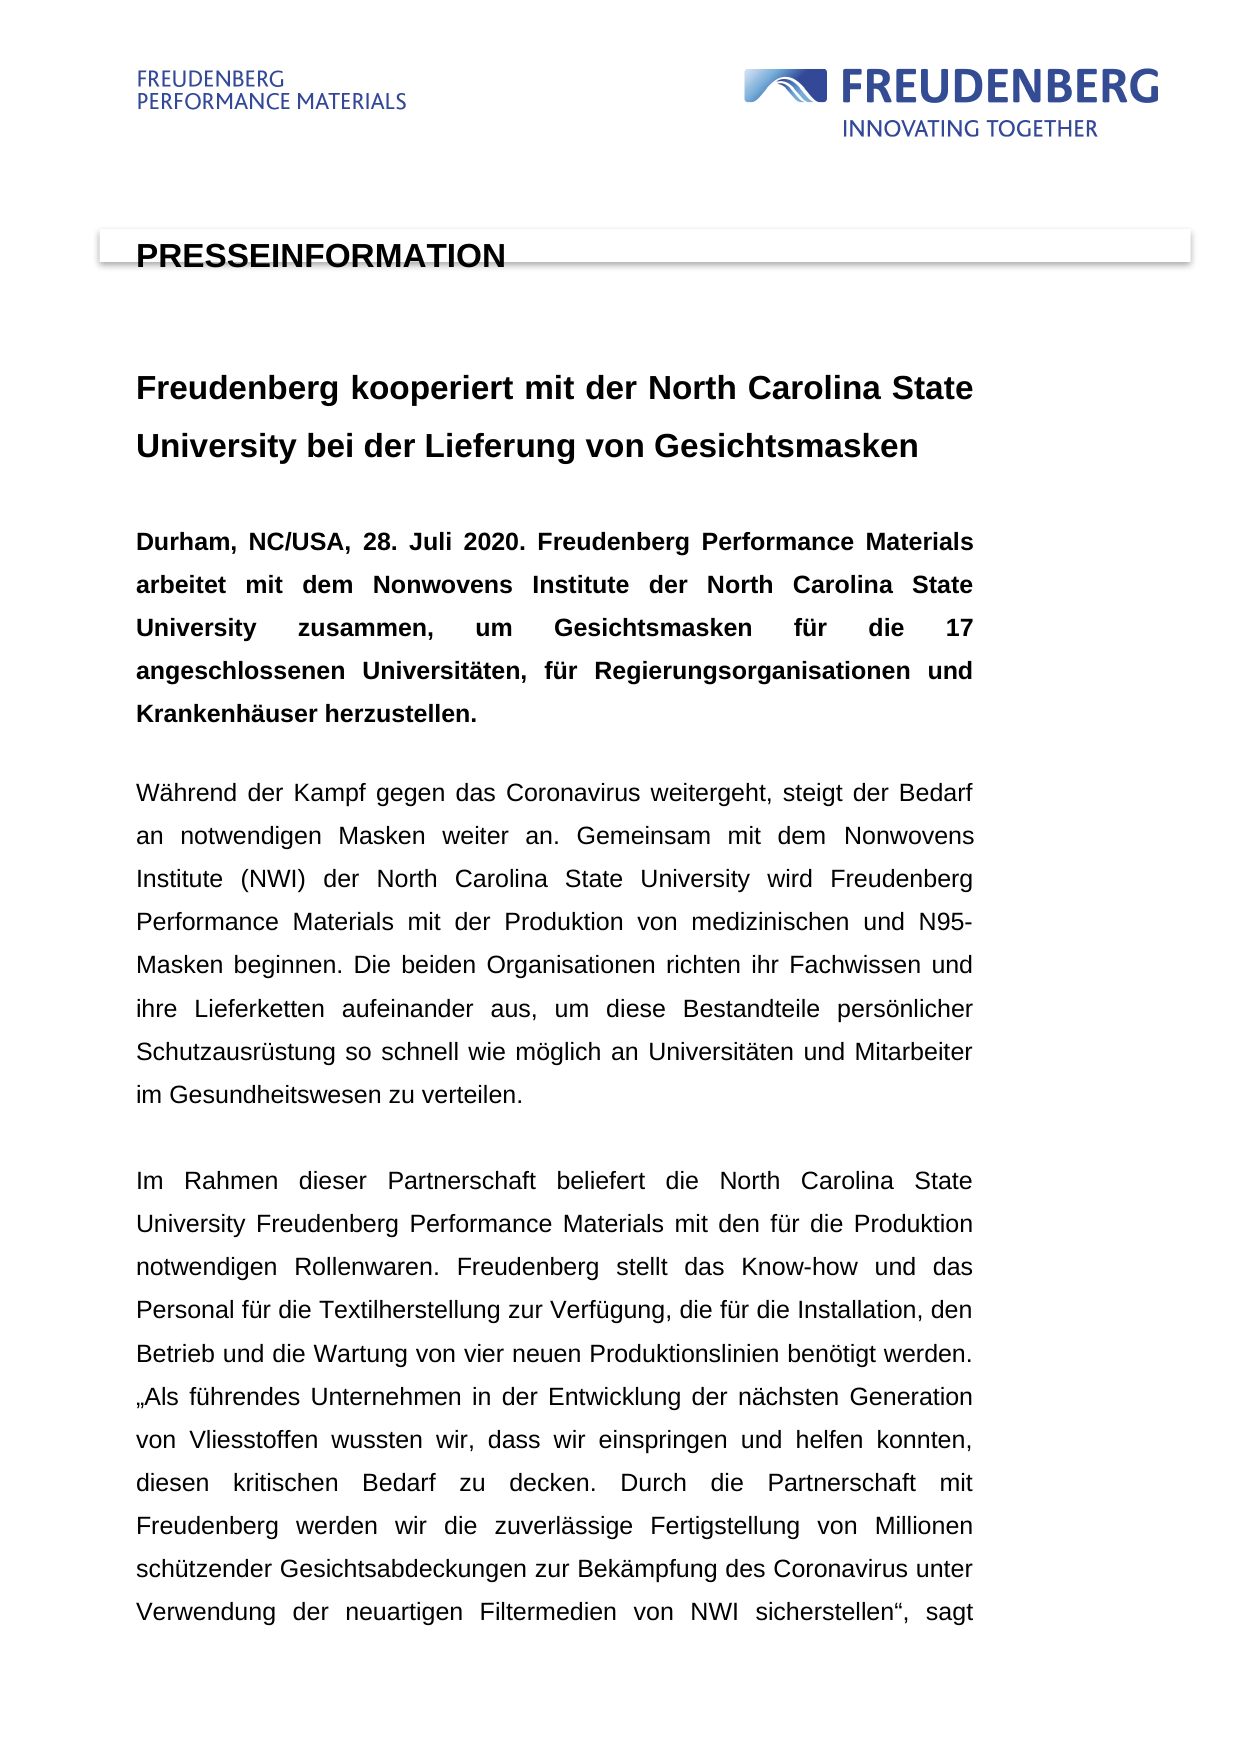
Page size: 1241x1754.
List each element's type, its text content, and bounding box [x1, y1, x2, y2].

text Während der Kampf gegen das Coronavirus weitergeht, steigt der Bedarf an notwendigen Masken weiter an. Gemeinsam mit dem Nonwovens Institute (NWI) der North Carolina State University wird Freudenberg Performance Materials mit der Produktion von medizinischen und N95-Masken beginnen. Die beiden Organisationen richten ihr Fachwissen und ihre Lieferketten aufeinander aus, um diese Bestandteile persönlicher Schutzausrüstung so schnell wie möglich an Universitäten und Mitarbeiter im Gesundheitswesen zu verteilen. [136, 778, 974, 1109]
text PRESSEINFORMATION [136, 236, 974, 275]
text Freudenberg kooperiert mit der North Carolina State University bei der Lieferung von Gesichtsmasken [136, 368, 974, 464]
picture [0, 0, 1241, 178]
text Durham, NC/USA, 28. Juli 2020. Freudenberg Performance Materials arbeitet mit dem Nonwovens Institute der North Carolina State University zusammen, um Gesichtsmasken für die 17 angeschlossenen Universitäten, für Regierungsorganisationen und Krankenhäuser herzustellen. [136, 526, 974, 728]
